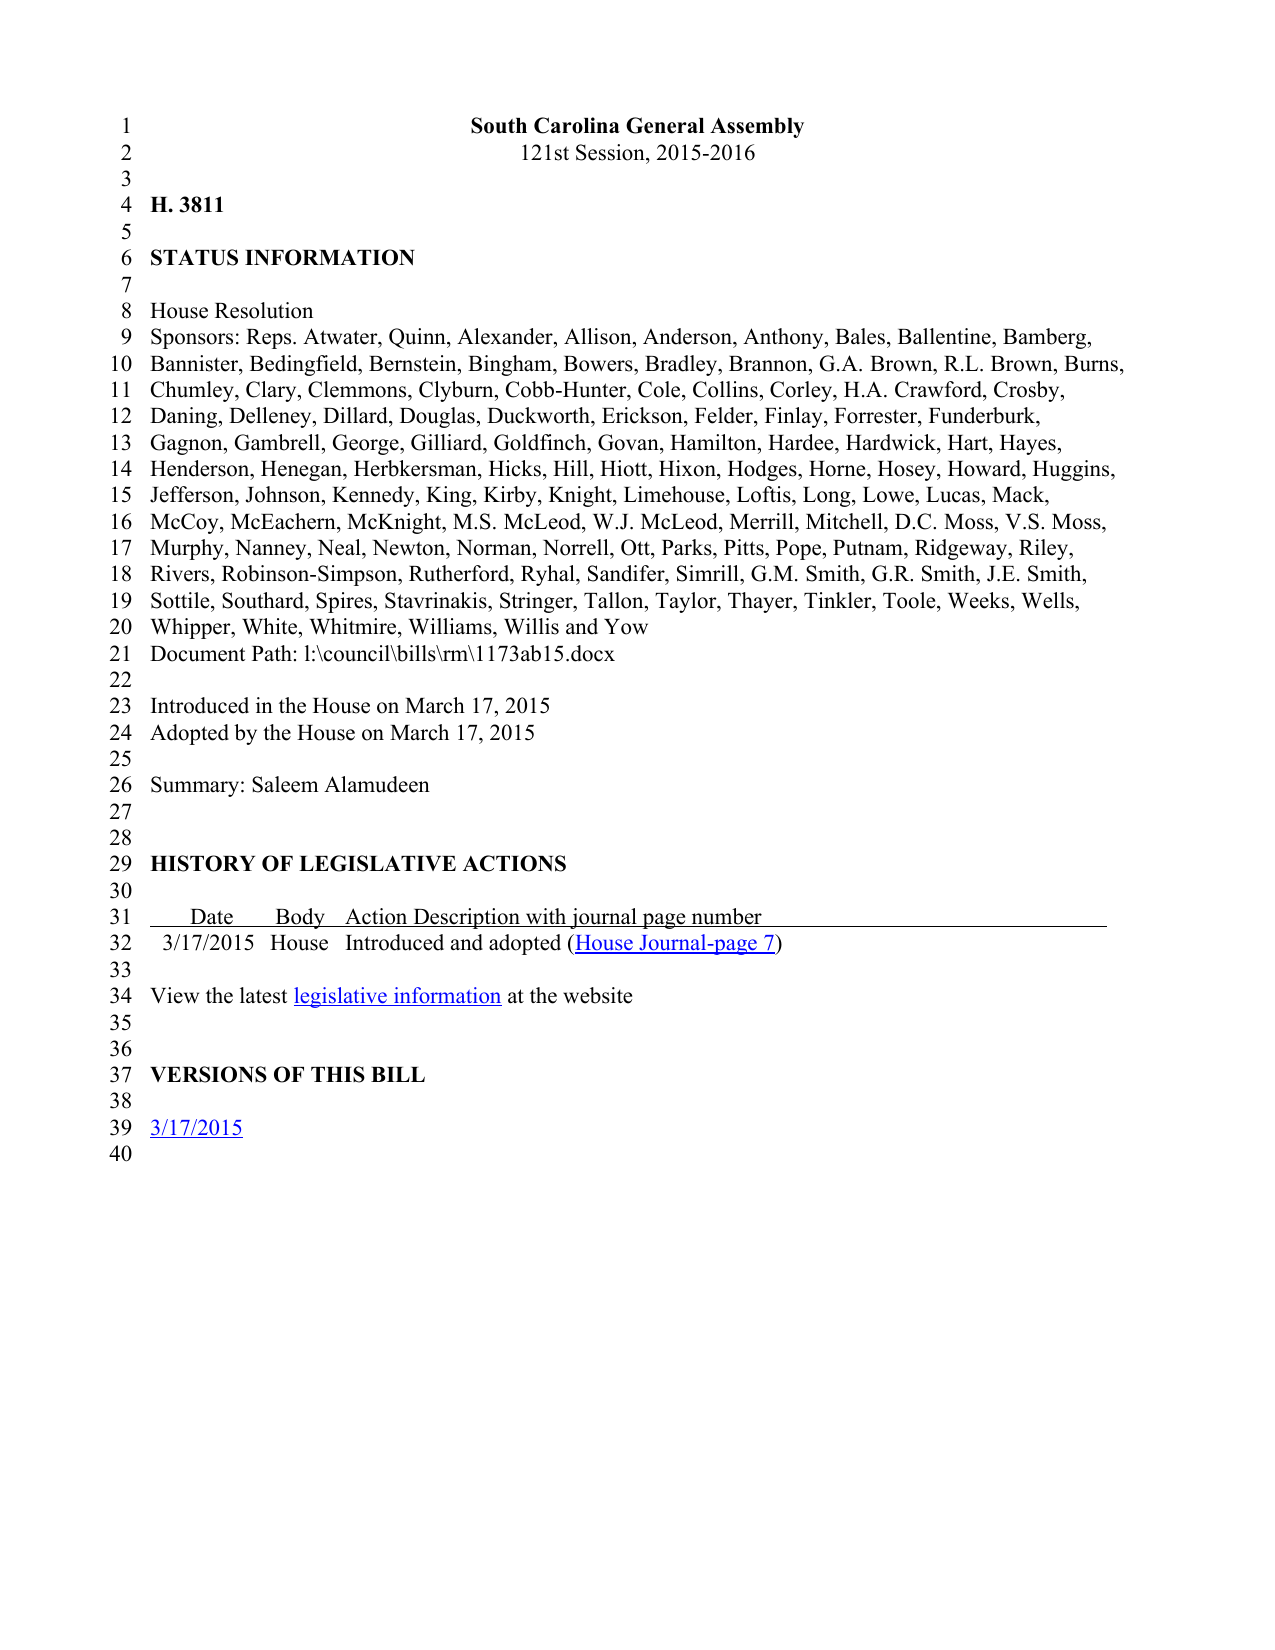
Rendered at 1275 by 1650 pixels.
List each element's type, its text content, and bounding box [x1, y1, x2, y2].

text H. 3811 [150, 192, 1125, 218]
text Date Body Action Description with journal page number [150, 903, 1125, 929]
text Introduced in the House on March 17, 2015 [150, 692, 1125, 719]
text South Carolina General Assembly [150, 112, 1125, 139]
text View the latest legislative information at the website [150, 982, 1125, 1008]
text Sponsors: Reps. Atwater, Quinn, Alexander, Allison, Anderson, Anthony, Bales, Ballentine, Bamberg, Bannister, Bedingfield, Bernstein, Bingham, Bowers, Bradley, Brannon, G.A. Brown, R.L. Brown, Burns, Chumley, Clary, Clemmons, Clyburn, Cobb-Hunter, Cole, Collins, Corley, H.A. Crawford, Crosby, Daning, Delleney, Dillard, Douglas, Duckworth, Erickson, Felder, Finlay, Forrester, Funderburk, Gagnon, Gambrell, George, Gilliard, Goldfinch, Govan, Hamilton, Hardee, Hardwick, Hart, Hayes, Henderson, Henegan, Herbkersman, Hicks, Hill, Hiott, Hixon, Hodges, Horne, Hosey, Howard, Huggins, Jefferson, Johnson, Kennedy, King, Kirby, Knight, Limehouse, Loftis, Long, Lowe, Lucas, Mack, McCoy, McEachern, McKnight, M.S. McLeod, W.J. McLeod, Merrill, Mitchell, D.C. Moss, V.S. Moss, Murphy, Nanney, Neal, Newton, Norman, Norrell, Ott, Parks, Pitts, Pope, Putnam, Ridgeway, Riley, Rivers, Robinson-Simpson, Rutherford, Ryhal, Sandifer, Simrill, G.M. Smith, G.R. Smith, J.E. Smith, Sottile, Southard, Spires, Stavrinakis, Stringer, Tallon, Taylor, Thayer, Tinkler, Toole, Weeks, Wells, Whipper, White, Whitmire, Williams, Willis and Yow [150, 323, 1125, 639]
text HISTORY OF LEGISLATIVE ACTIONS [150, 850, 1125, 877]
text STATUS INFORMATION [150, 244, 1125, 271]
text VERSIONS OF THIS BILL [150, 1061, 1125, 1088]
text Document Path: l:\council\bills\rm\1173ab15.docx [150, 639, 1125, 666]
text 3/17/2015 [150, 1114, 1125, 1140]
text Adopted by the House on March 17, 2015 [150, 719, 1125, 745]
text House Resolution [150, 297, 1125, 323]
text Summary: Saleem Alamudeen [150, 771, 1125, 798]
text 3/17/2015 House Introduced and adopted (House Journal-page 7) [150, 929, 1125, 956]
text 121st Session, 2015-2016 [150, 139, 1125, 165]
